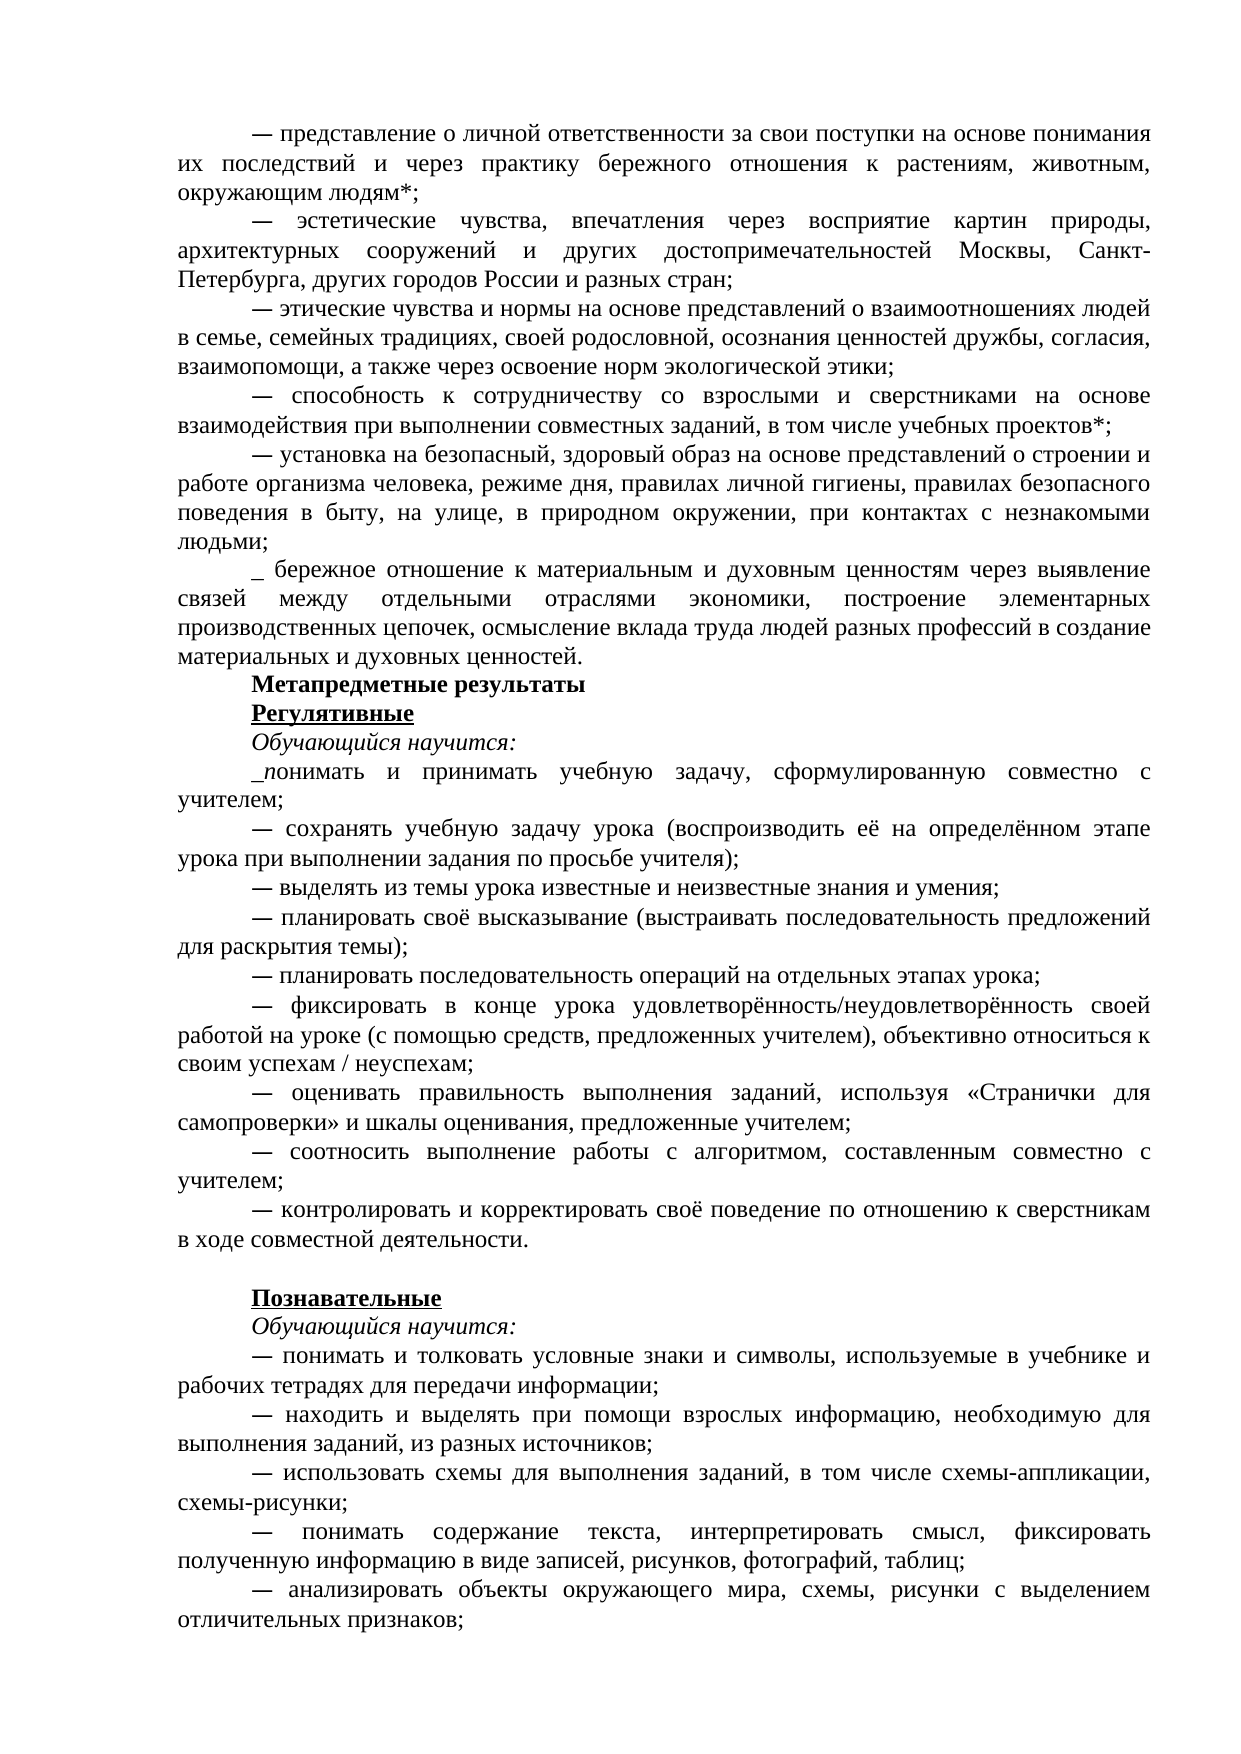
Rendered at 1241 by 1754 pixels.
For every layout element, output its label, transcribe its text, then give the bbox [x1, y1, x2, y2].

text — соотносить выполнение работы с алгоритмом, составленным совместно с учителем; [177, 1136, 1152, 1194]
text — выделять из темы урока известные и неизвестные знания и умения; [177, 872, 1152, 902]
text _понимать и принимать учебную задачу, сформулированную совместно с учителем; [177, 756, 1152, 813]
text — эстетические чувства, впечатления через восприятие картин природы, архитектурных сооружений и других достопримечательностей Москвы, Санкт-Петербурга, других городов России и разных стран; [177, 205, 1152, 293]
text — сохранять учебную задачу урока (воспроизводить её на определённом этапе урока при выполнении задания по просьбе учителя); [177, 813, 1152, 872]
text _ бережное отношение к материальным и духовным ценностям через выявление связей между отдельными отраслями экономики, построение элементарных производственных цепочек, осмысление вклада труда людей разных профессий в создание материальных и духовных ценностей. [177, 554, 1152, 669]
text — планировать своё высказывание (выстраивать последовательность предложений для раскрытия темы); [177, 902, 1152, 960]
text — оценивать правильность выполнения заданий, используя «Странички для самопроверки» и шкалы оценивания, предложенные учителем; [177, 1077, 1152, 1136]
text — анализировать объекты окружающего мира, схемы, рисунки с выделением отличительных признаков; [177, 1574, 1152, 1633]
text — планировать последовательность операций на отдельных этапах урока; [177, 960, 1152, 990]
text Регулятивные [177, 698, 1152, 727]
text — установка на безопасный, здоровый образ на основе представлений о строении и работе организма человека, режиме дня, правилах личной гигиены, правилах безопасного поведения в быту, на улице, в природном окружении, при контактах с незнакомыми людьми; [177, 438, 1152, 554]
text — использовать схемы для выполнения заданий, в том числе схемы-аппликации, схемы-рисунки; [177, 1457, 1152, 1516]
text — понимать и толковать условные знаки и символы, используемые в учебнике и рабочих тетрадях для передачи информации; [177, 1340, 1152, 1399]
text — контролировать и корректировать своё поведение по отношению к сверстникам в ходе совместной деятельности. [177, 1194, 1152, 1253]
text — находить и выделять при помощи взрослых информацию, необходимую для выполнения заданий, из разных источников; [177, 1399, 1152, 1457]
text Обучающийся научится: [177, 727, 1152, 756]
text Обучающийся научится: [177, 1311, 1152, 1340]
text Познавательные [177, 1283, 1152, 1311]
text — фиксировать в конце урока удовлетворённость/неудовлетворённость своей работой на уроке (с помощью средств, предложенных учителем), объективно относиться к своим успехам / неуспехам; [177, 990, 1152, 1077]
text — способность к сотрудничеству со взрослыми и сверстниками на основе взаимодействия при выполнении совместных заданий, в том числе учебных проектов*; [177, 380, 1152, 438]
text Метапредметные результаты [177, 669, 1152, 698]
text — этические чувства и нормы на основе представлений о взаимоотношениях людей в семье, семейных традициях, своей родословной, осознания ценностей дружбы, согласия, взаимопомощи, а также через освоение норм экологической этики; [177, 293, 1152, 380]
text — представление о личной ответственности за свои поступки на основе понимания их последствий и через практику бережного отношения к растениям, животным, окружающим людям*; [177, 118, 1152, 205]
text — понимать содержание текста, интерпретировать смысл, фиксировать полученную информацию в виде записей, рисунков, фотографий, таблиц; [177, 1516, 1152, 1574]
